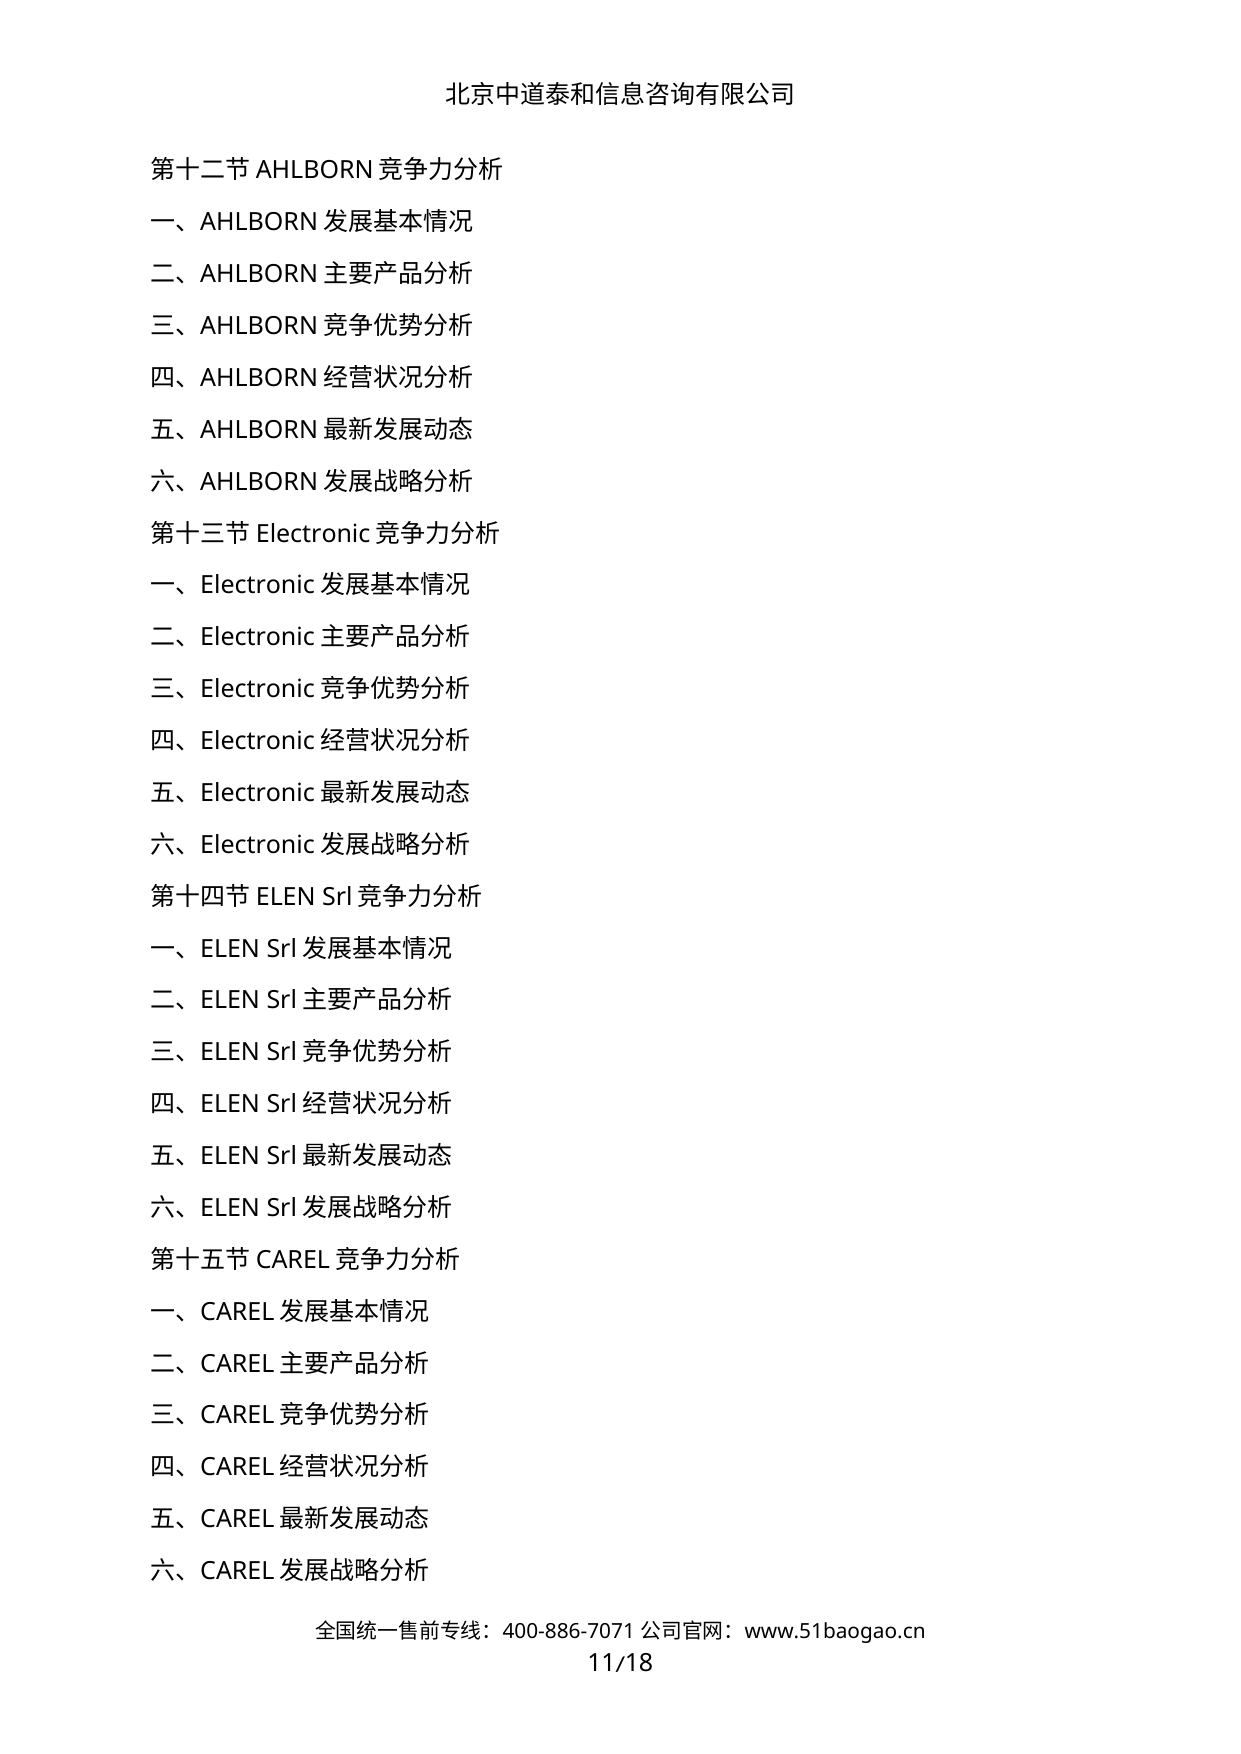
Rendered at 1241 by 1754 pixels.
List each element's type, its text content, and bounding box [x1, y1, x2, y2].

text 三、Electronic竞争优势分析 [150, 669, 1090, 705]
text 四、Electronic经营状况分析 [150, 721, 1090, 757]
text 二、ELEN Srl主要产品分析 [150, 980, 1090, 1016]
text 一、AHLBORN发展基本情况 [150, 202, 1090, 238]
text 六、CAREL发展战略分析 [150, 1551, 1090, 1587]
text 五、Electronic最新发展动态 [150, 772, 1090, 809]
text 六、Electronic发展战略分析 [150, 824, 1090, 861]
text 五、ELEN Srl最新发展动态 [150, 1136, 1090, 1172]
text 三、AHLBORN竞争优势分析 [150, 306, 1090, 342]
text 五、AHLBORN最新发展动态 [150, 409, 1090, 446]
text 二、CAREL主要产品分析 [150, 1343, 1090, 1379]
text 第十三节 Electronic竞争力分析 [150, 513, 1090, 549]
text 第十五节 CAREL竞争力分析 [150, 1239, 1090, 1276]
text 一、CAREL发展基本情况 [150, 1291, 1090, 1327]
text 三、ELEN Srl竞争优势分析 [150, 1032, 1090, 1068]
text 三、CAREL竞争优势分析 [150, 1395, 1090, 1431]
text 一、ELEN Srl发展基本情况 [150, 928, 1090, 964]
text 六、AHLBORN发展战略分析 [150, 461, 1090, 497]
text 第十四节 ELEN Srl竞争力分析 [150, 876, 1090, 912]
text 一、Electronic发展基本情况 [150, 565, 1090, 601]
text 六、ELEN Srl发展战略分析 [150, 1187, 1090, 1224]
text 五、CAREL最新发展动态 [150, 1499, 1090, 1535]
text 四、CAREL经营状况分析 [150, 1447, 1090, 1483]
text 第十二节 AHLBORN竞争力分析 [150, 150, 1090, 186]
text 二、AHLBORN主要产品分析 [150, 254, 1090, 290]
text 四、ELEN Srl经营状况分析 [150, 1084, 1090, 1120]
text 四、AHLBORN经营状况分析 [150, 357, 1090, 394]
text 二、Electronic主要产品分析 [150, 617, 1090, 653]
